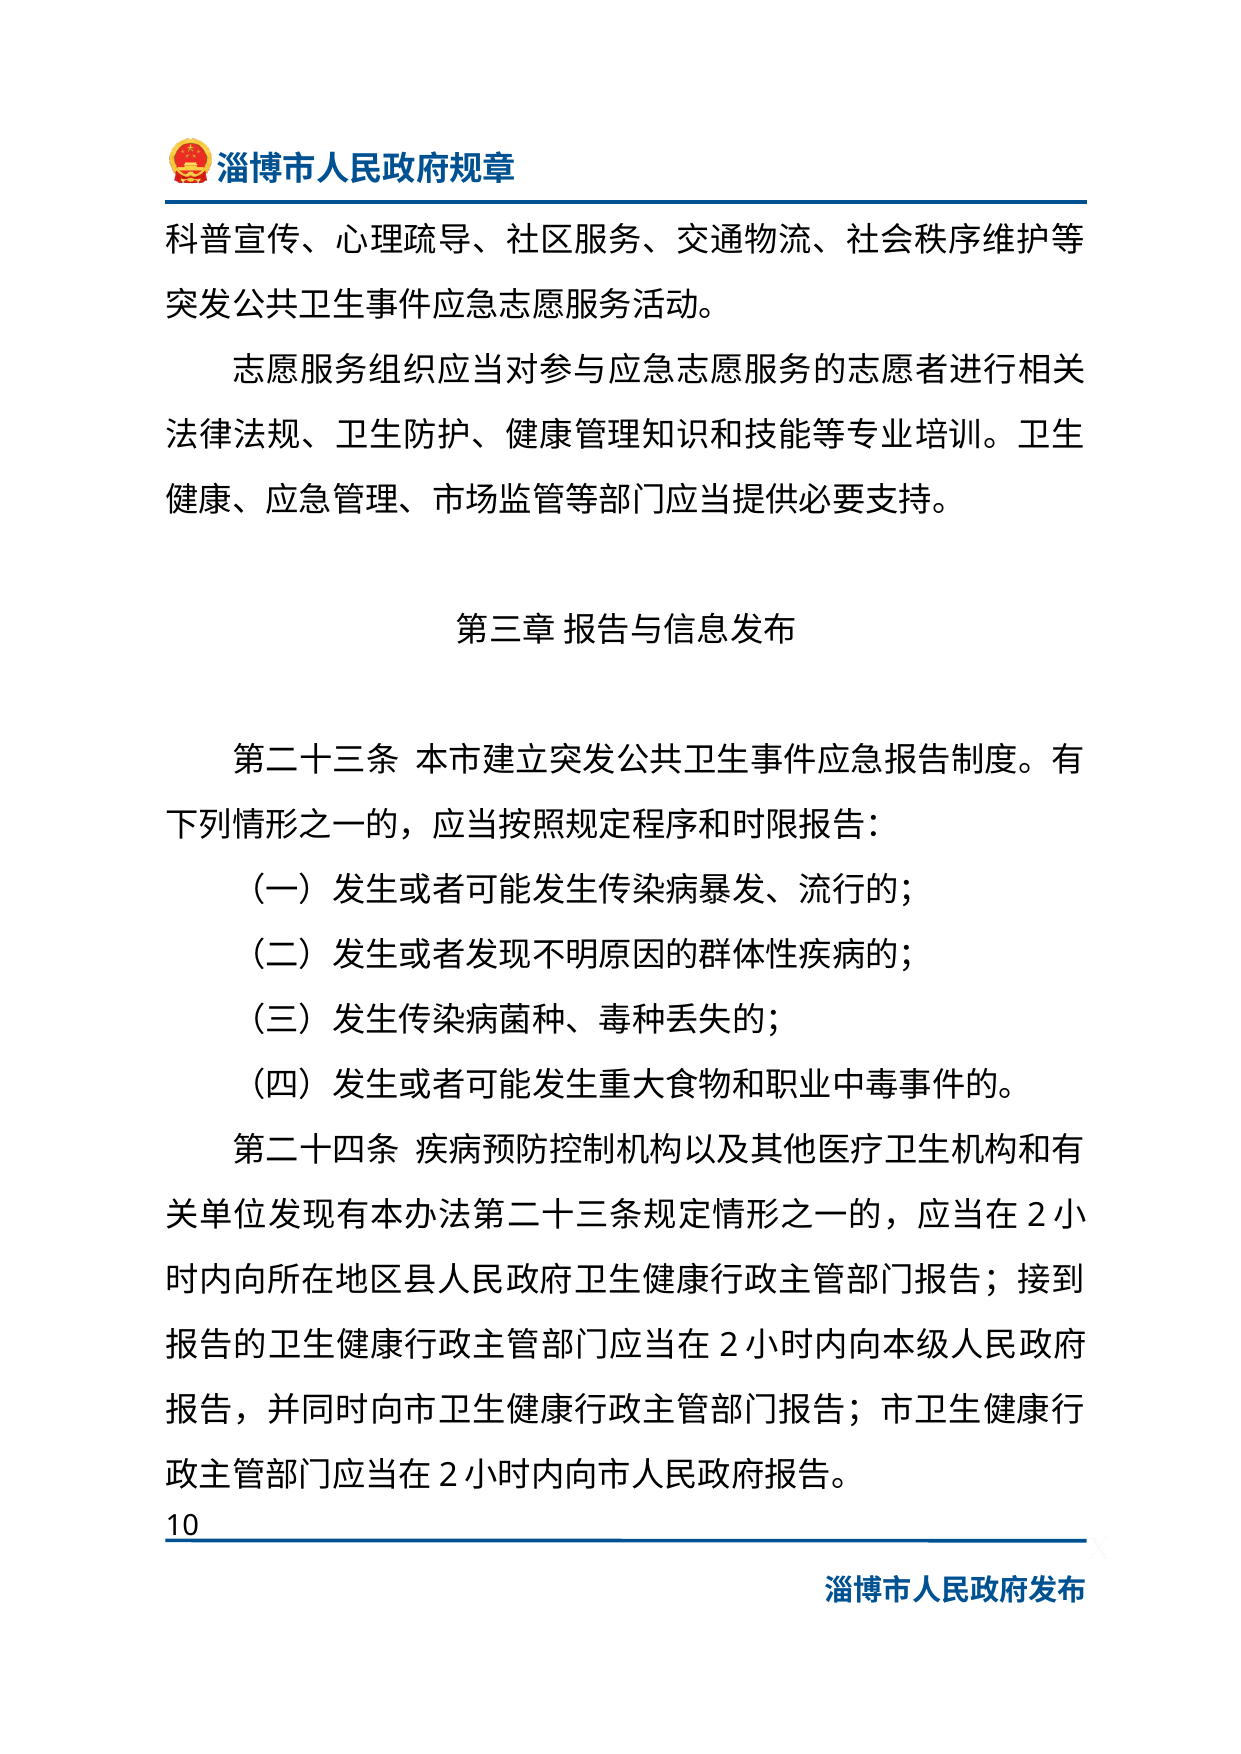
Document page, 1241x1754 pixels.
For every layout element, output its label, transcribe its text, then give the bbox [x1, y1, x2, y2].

text （二）发生或者发现不明原因的群体性疾病的； [165, 919, 1087, 984]
picture [165, 136, 216, 187]
text 第二十二条 鼓励、支持志愿者根据其专业知识、技能参与科普宣传、心理疏导、社区服务、交通物流、社会秩序维护等突发公共卫生事件应急志愿服务活动。 [165, 204, 1087, 334]
text （一）发生或者可能发生传染病暴发、流行的； [165, 854, 1087, 919]
list 报告与信息发布 [165, 594, 1087, 659]
text （四）发生或者可能发生重大食物和职业中毒事件的。 [165, 1049, 1087, 1114]
text 志愿服务组织应当对参与应急志愿服务的志愿者进行相关法律法规、卫生防护、健康管理知识和技能等专业培训。卫生健康、应急管理、市场监管等部门应当提供必要支持。 [165, 334, 1087, 529]
text （三）发生传染病菌种、毒种丢失的； [165, 984, 1087, 1049]
text 第二十四条 疾病预防控制机构以及其他医疗卫生机构和有关单位发现有本办法第二十三条规定情形之一的，应当在2小时内向所在地区县人民政府卫生健康行政主管部门报告；接到报告的卫生健康行政主管部门应当在2小时内向本级人民政府报告，并同时向市卫生健康行政主管部门报告；市卫生健康行政主管部门应当在2小时内向市人民政府报告。 [165, 1114, 1087, 1504]
text 第二十三条 本市建立突发公共卫生事件应急报告制度。有下列情形之一的，应当按照规定程序和时限报告： [165, 724, 1087, 854]
